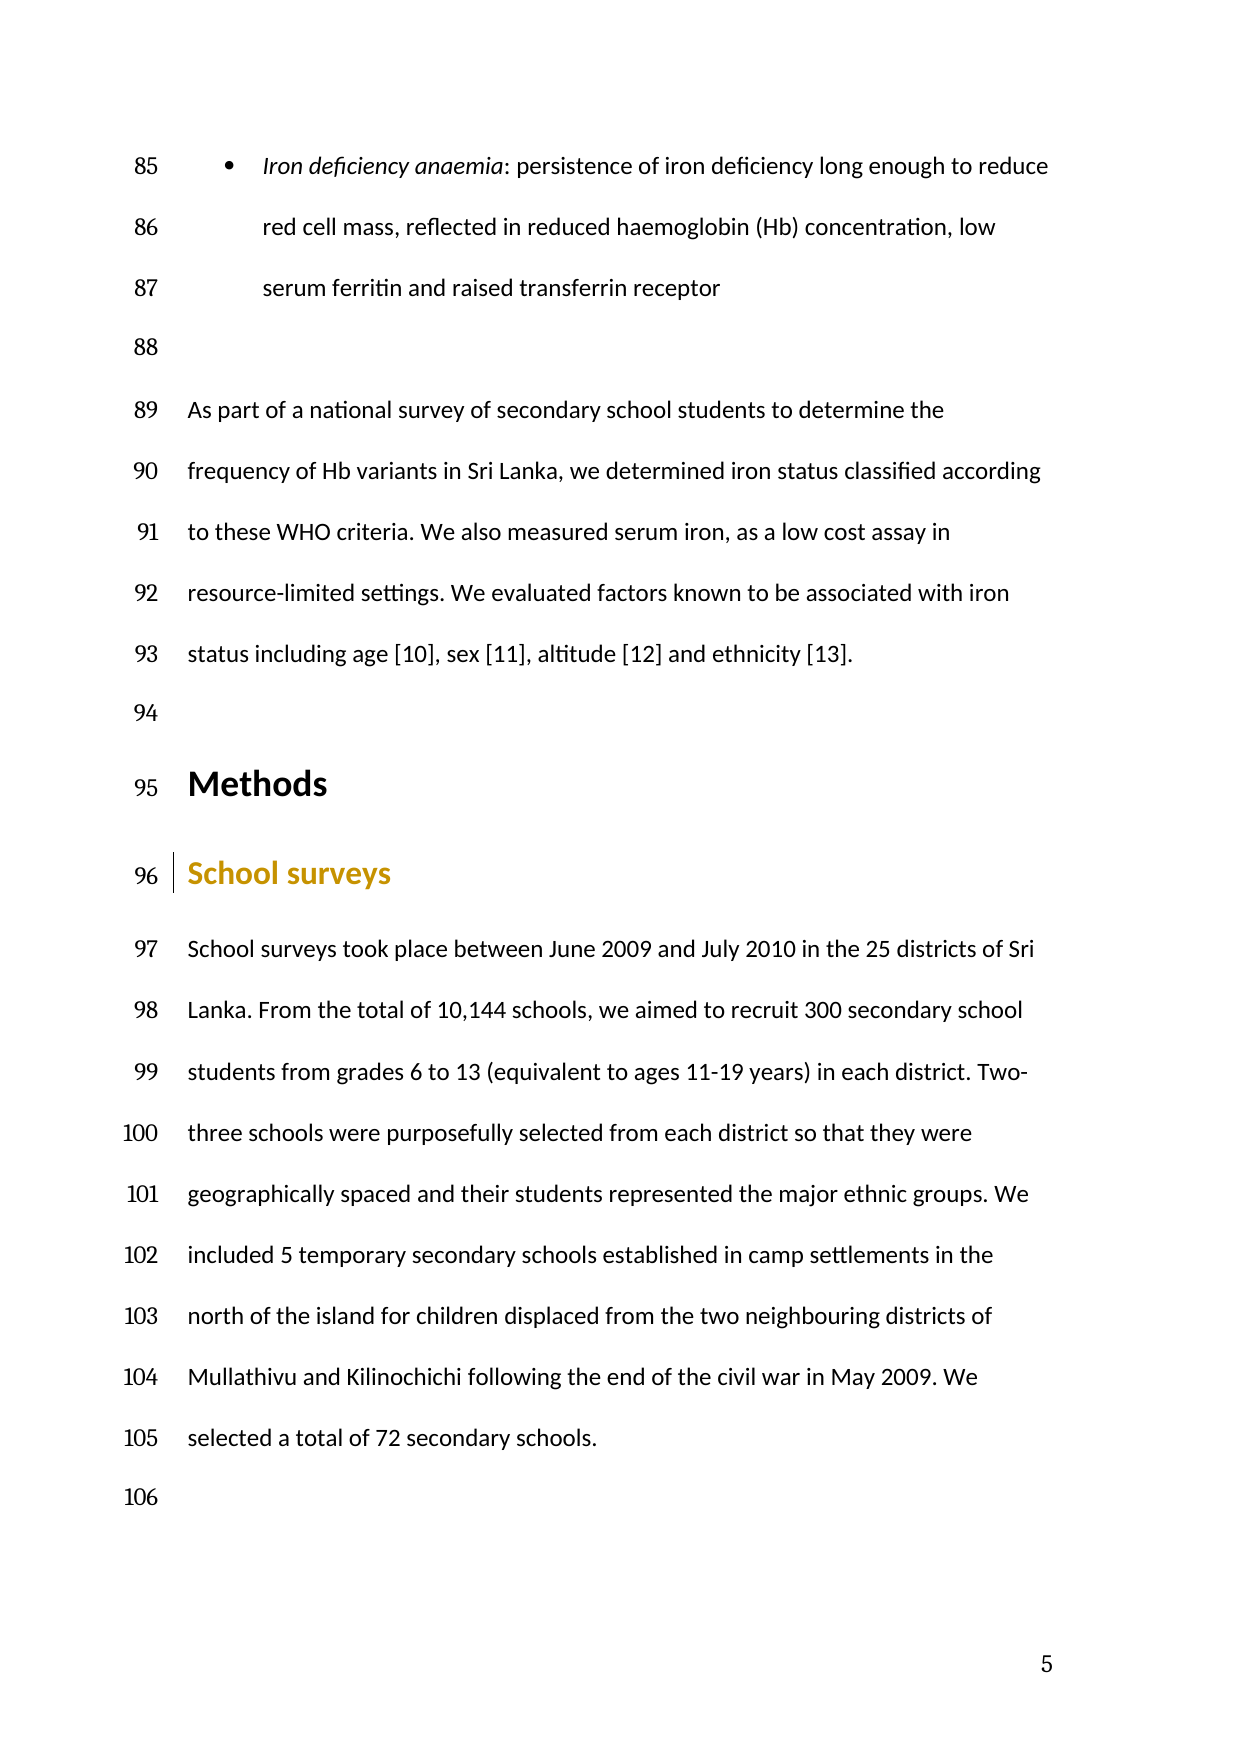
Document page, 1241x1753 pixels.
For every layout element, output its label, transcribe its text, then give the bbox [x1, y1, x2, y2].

list Iron deficiency anaemia: persistence of iron deficiency long enough to reduce red cell mass, reflected in reduced haemoglobin (Hb) concentration, low serum ferritin and raised transferrin receptor [225, 150, 1053, 303]
text School surveys took place between June 2009 and July 2010 in the 25 districts of Sri Lanka. From the total of 10,144 schools, we aimed to recruit 300 secondary school students from grades 6 to 13 (equivalent to ages 11-19 years) in each district. Two-three schools were purposefully selected from each district so that they were geographically spaced and their students represented the major ethnic groups. We included 5 temporary secondary schools established in camp settlements in the north of the island for children displaced from the two neighbouring districts of Mullathivu and Kilinochichi following the end of the civil war in May 2009. We selected a total of 72 secondary schools. [187, 933, 1053, 1452]
text As part of a national survey of secondary school students to determine the frequency of Hb variants in Sri Lanka, we determined iron status classified according to these WHO criteria. We also measured serum iron, as a low cost assay in resource-limited settings. We evaluated factors known to be associated with iron status including age [10], sex [11], altitude [12] and ethnicity [13]. [187, 394, 1053, 669]
text School surveys [187, 852, 1053, 893]
text Methods [187, 760, 1053, 806]
